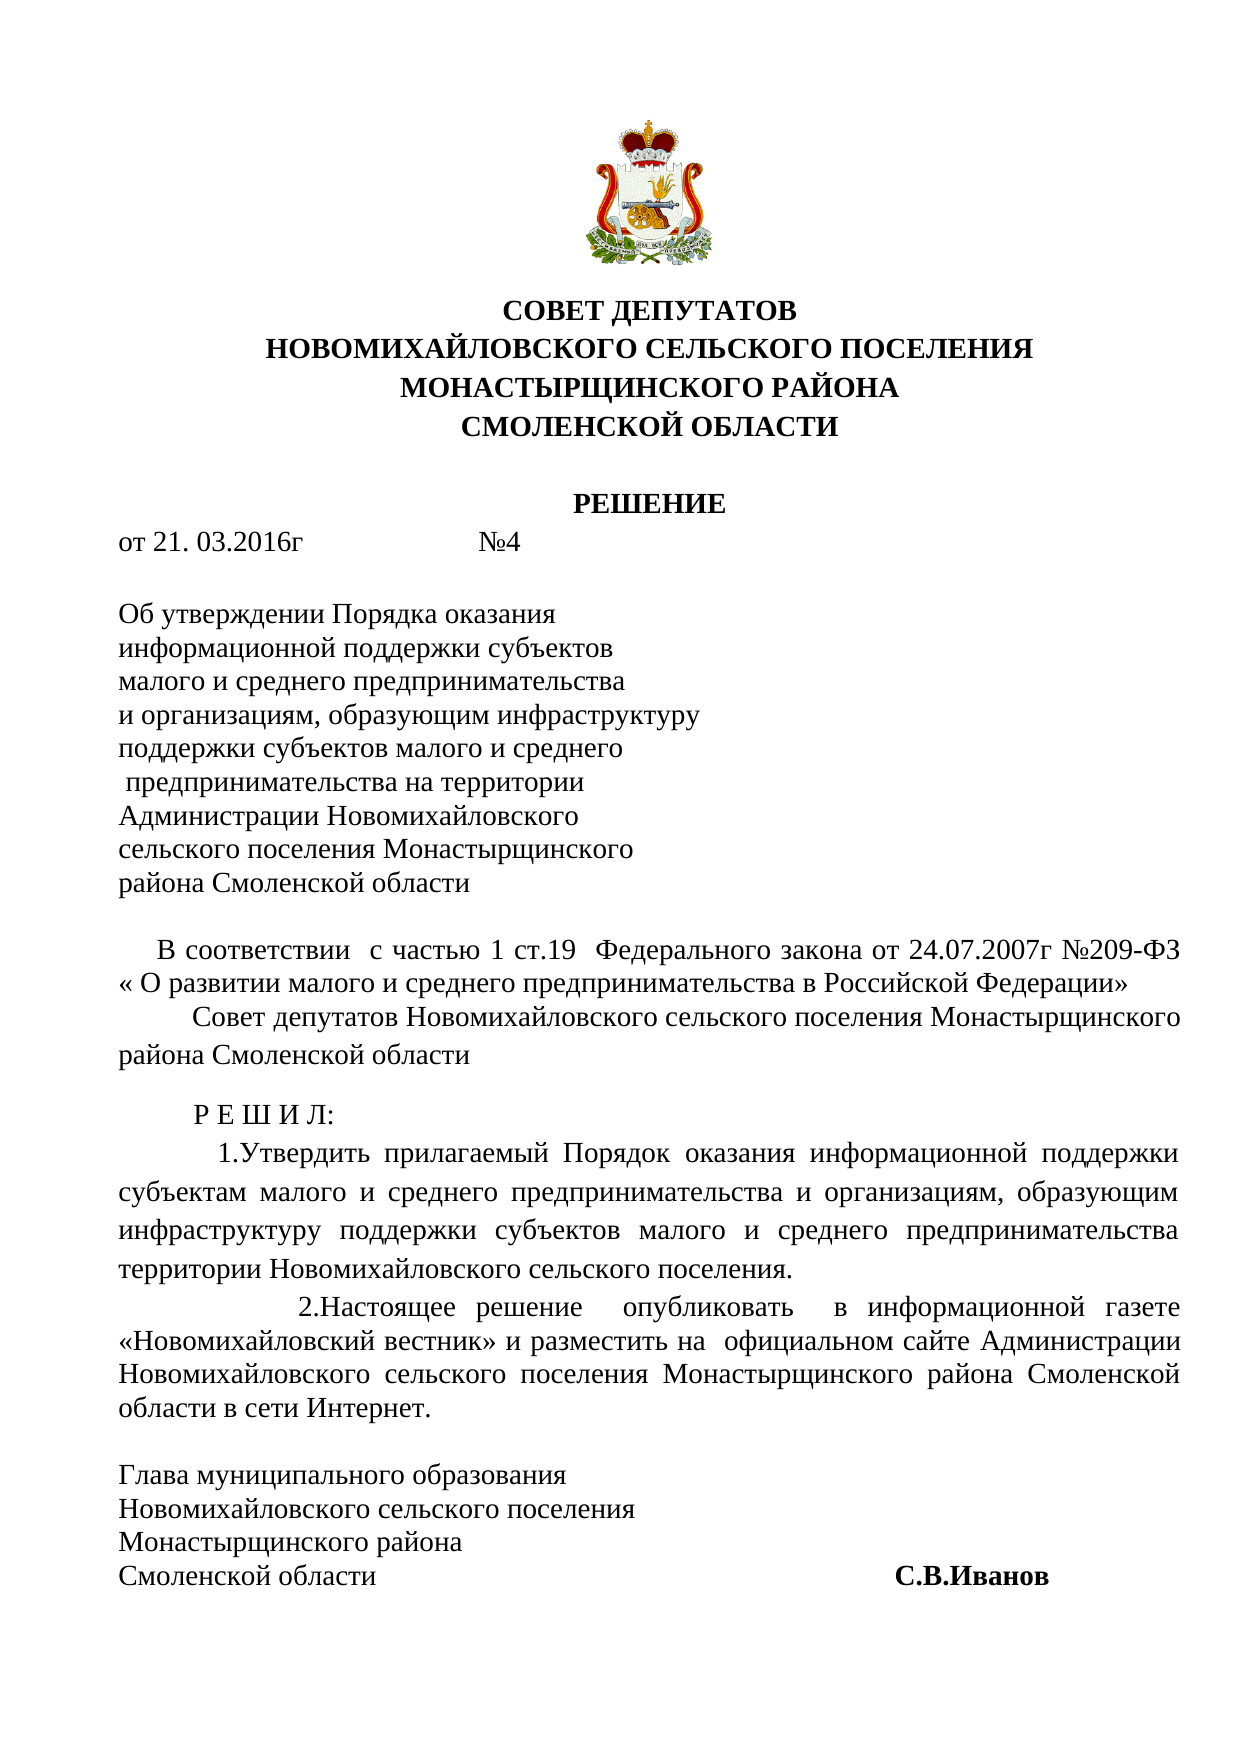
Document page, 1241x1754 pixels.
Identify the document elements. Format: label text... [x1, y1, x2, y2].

text Об утверждении Порядка оказания [118, 596, 1181, 630]
text В соответствии с частью 1 ст.19 Федерального закона от 24.07.2007г №209-ФЗ « О развитии малого и среднего предпринимательства в Российской Федерации» [118, 932, 1181, 999]
text Совет депутатов Новомихайловского сельского поселения Монастырщинского района Смоленской области [118, 999, 1181, 1071]
text СМОЛЕНСКОЙ ОБЛАСТИ [118, 409, 1181, 442]
text малого и среднего предпринимательства [118, 663, 1181, 697]
text поддержки субъектов малого и среднего [118, 731, 1181, 764]
text Администрации Новомихайловского [118, 798, 1181, 831]
text РЕШЕНИЕ [118, 486, 1181, 519]
text Р Е Ш И Л: [118, 1097, 1179, 1130]
text предпринимательства на территории [118, 764, 1181, 798]
text 1.Утвердить прилагаемый Порядок оказания информационной поддержки субъектам малого и среднего предпринимательства и организациям, образующим инфраструктуру поддержки субъектов малого и среднего предпринимательства территории Новомихайловского сельского поселения. [118, 1135, 1179, 1284]
text Смоленской области С.В.Иванов [118, 1558, 1181, 1591]
text от 21. 03.2016г №4 [118, 524, 1181, 558]
text района Смоленской области [118, 865, 1181, 898]
text Глава муниципального образования [118, 1457, 1181, 1491]
text информационной поддержки субъектов [118, 630, 1181, 663]
text 2.Настоящее решение опубликовать в информационной газете «Новомихайловский вестник» и разместить на официальном сайте Администрации Новомихайловского сельского поселения Монастырщинского района Смоленской области в сети Интернет. [118, 1289, 1181, 1424]
text Монастырщинского района [118, 1524, 1181, 1558]
text Новомихайловского сельского поселения [118, 1491, 1181, 1524]
text сельского поселения Монастырщинского [118, 831, 1181, 865]
text и организациям, образующим инфраструктуру [118, 697, 1181, 731]
picture [584, 118, 716, 269]
text НОВОМИХАЙЛОВСКОГО СЕЛЬСКОГО ПОСЕЛЕНИЯ [118, 332, 1181, 365]
text МОНАСТЫРЩИНСКОГО РАЙОНА [118, 370, 1181, 404]
text СОВЕТ ДЕПУТАТОВ [118, 293, 1181, 327]
